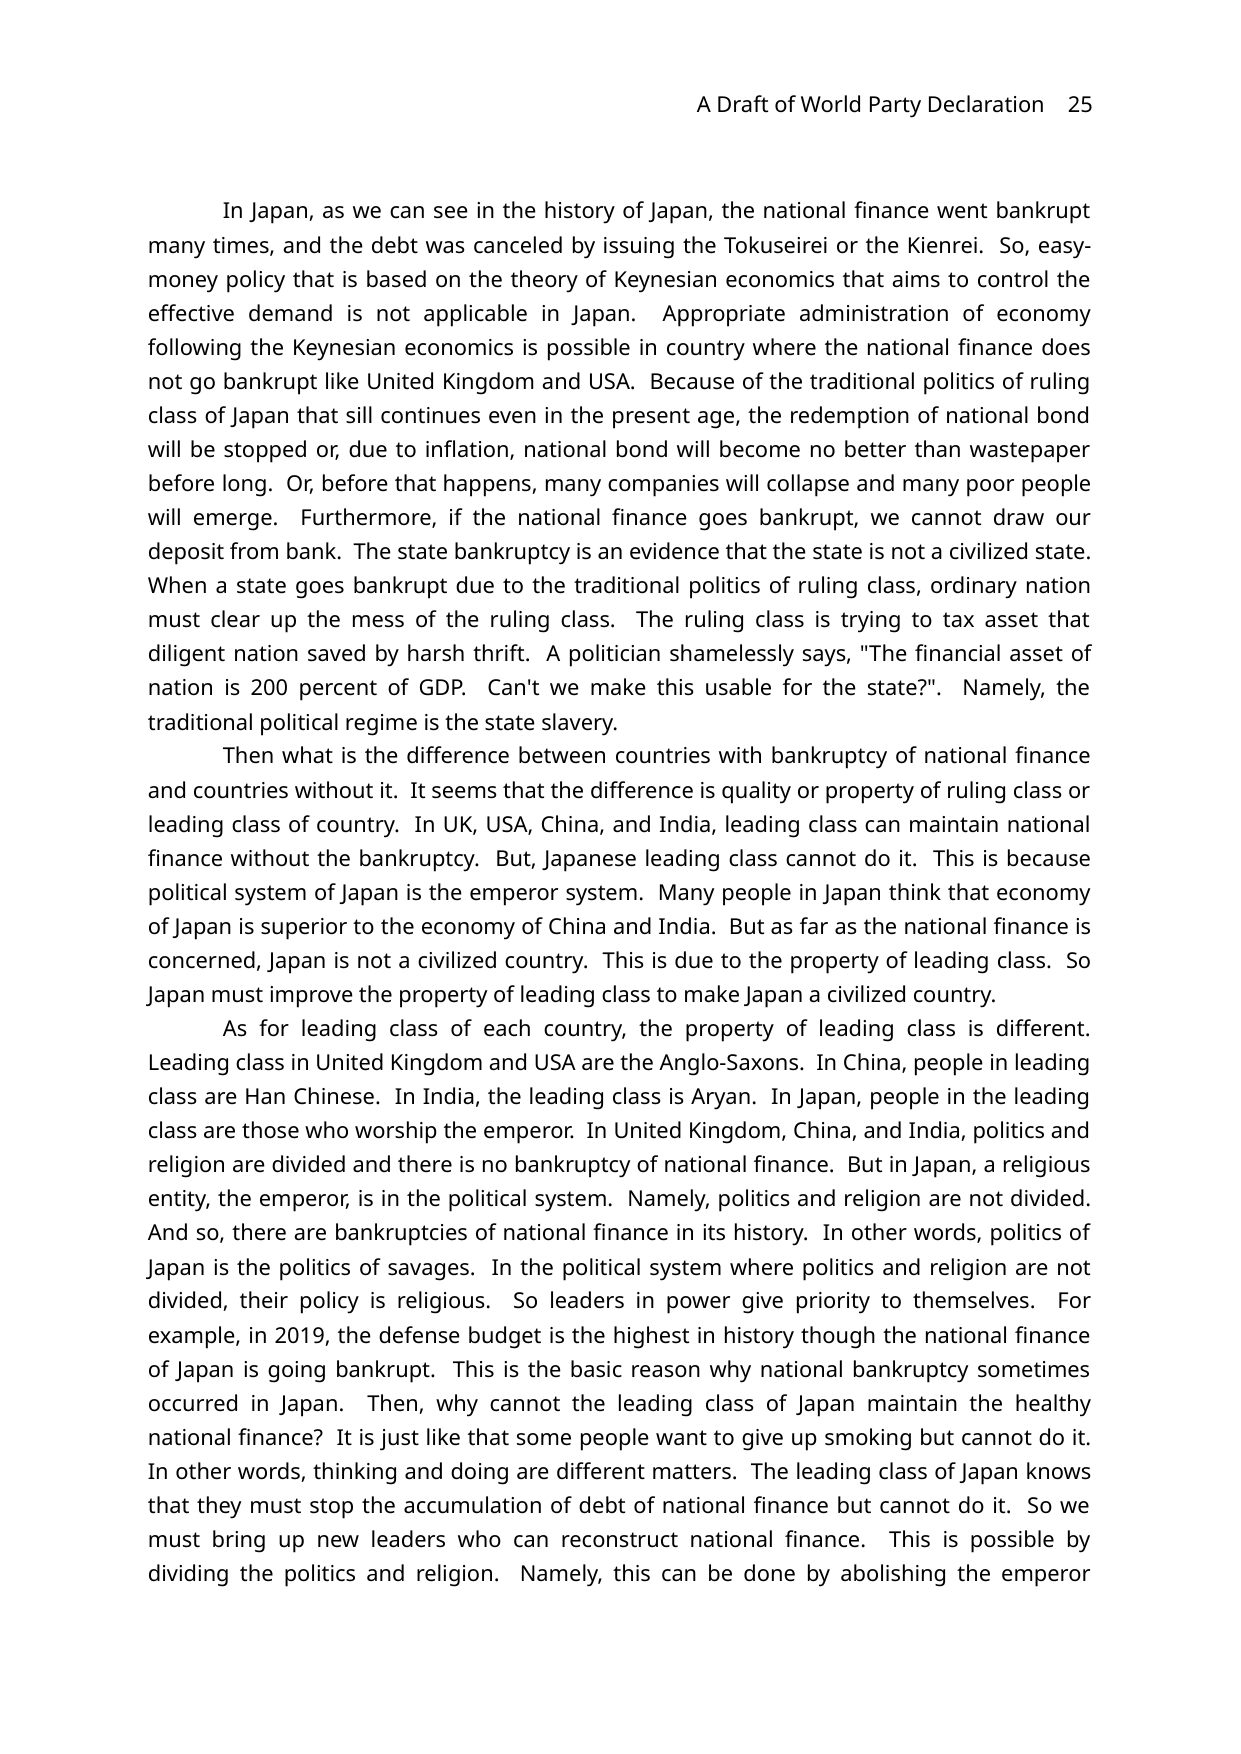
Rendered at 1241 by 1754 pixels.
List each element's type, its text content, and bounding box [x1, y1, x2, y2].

text In Japan, as we can see in the history of Japan, the national finance went bankrupt many times, and the debt was canceled by issuing the Tokuseirei or the Kienrei. So, easy-money policy that is based on the theory of Keynesian economics that aims to control the effective demand is not applicable in Japan. Appropriate administration of economy following the Keynesian economics is possible in country where the national finance does not go bankrupt like United Kingdom and USA. Because of the traditional politics of ruling class of Japan that sill continues even in the present age, the redemption of national bond will be stopped or, due to inflation, national bond will become no better than wastepaper before long. Or, before that happens, many companies will collapse and many poor people will emerge. Furthermore, if the national finance goes bankrupt, we cannot draw our deposit from bank. The state bankruptcy is an evidence that the state is not a civilized state. When a state goes bankrupt due to the traditional politics of ruling class, ordinary nation must clear up the mess of the ruling class. The ruling class is trying to tax asset that diligent nation saved by harsh thrift. A politician shamelessly says, "The financial asset of nation is 200 percent of GDP. Can't we make this usable for the state?". Namely, the traditional political regime is the state slavery. [148, 193, 1092, 738]
text Then what is the difference between countries with bankruptcy of national finance and countries without it. It seems that the difference is quality or property of ruling class or leading class of country. In UK, USA, China, and India, leading class can maintain national finance without the bankruptcy. But, Japanese leading class cannot do it. This is because political system of Japan is the emperor system. Many people in Japan think that economy of Japan is superior to the economy of China and India. But as far as the national finance is concerned, Japan is not a civilized country. This is due to the property of leading class. So Japan must improve the property of leading class to make Japan a civilized country. [148, 738, 1092, 1011]
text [148, 1011, 1092, 1590]
